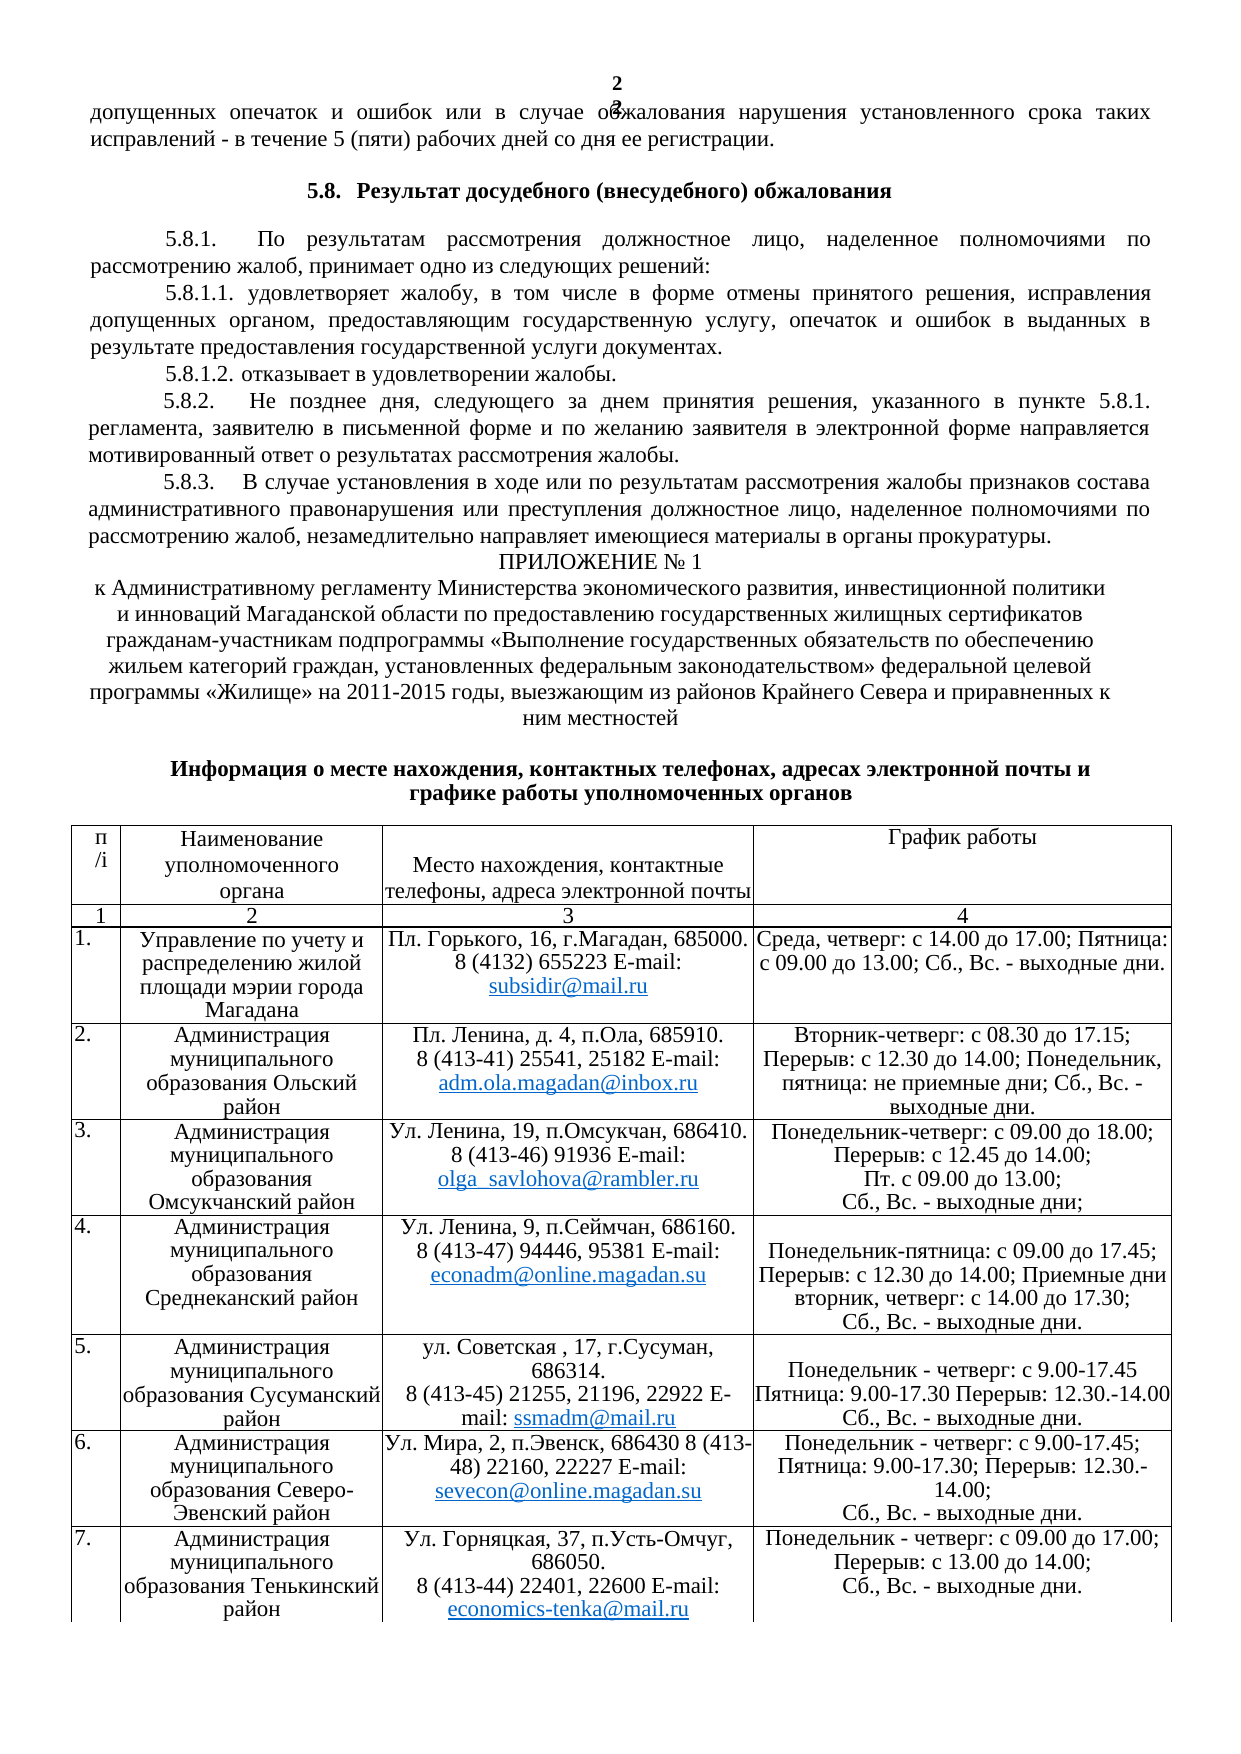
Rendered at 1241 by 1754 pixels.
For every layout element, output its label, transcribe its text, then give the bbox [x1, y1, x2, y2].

table_cell Ул. Ленина, 9, п.Сеймчан, 686160. 8 (413-47) 94446, 95381 E-mail: econadm@online.magadan.su [383, 1216, 753, 1334]
table_cell ул. Советская , 17, г.Сусуман, 686314. 8 (413-45) 21255, 21196, 22922 E-mail: ssmadm@mail.ru [383, 1335, 753, 1430]
table_cell Вторник-четверг: с 08.30 до 17.15; Перерыв: с 12.30 до 14.00; Понедельник, пятница: не приемные дни; Сб., Вс. - выходные дни. [754, 1024, 1171, 1118]
table_cell 3. [72, 1120, 120, 1214]
list Результат досудебного (внесудебного) обжалования [307, 180, 1154, 203]
table_cell Понедельник - четверг: с 09.00 до 17.00; Перерыв: с 13.00 до 14.00; Сб., Вс. - выходные дни. [754, 1527, 1171, 1622]
text Информация о месте нахождения, контактных телефонах, адресах электронной почты и [107, 758, 1154, 781]
table_cell Администрация муниципального образования Тенькинский район [121, 1527, 382, 1622]
table_header График работы [754, 826, 1171, 904]
table_cell 3 [383, 905, 753, 926]
table_cell Пл. Горького, 16, г.Магадан, 685000. 8 (4132) 655223 E-mail: subsidir@mail.ru [383, 928, 753, 1022]
table_cell Администрация муниципального образования Среднеканский район [121, 1216, 382, 1334]
table_cell Администрация муниципального образования Омсукчанский район [121, 1120, 382, 1214]
list Не позднее дня, следующего за днем принятия решения, указанного в пункте 5.8.1. регламента, заявителю в письменной форме и по желанию заявителя в электронной форме направляется мотивированный ответ о результатах рассмотрения жалобы. [88, 387, 1152, 468]
table_cell Пл. Ленина, д. 4, п.Ола, 685910. 8 (413-41) 25541, 25182 E-mail: adm.ola.magadan@inbox.ru [383, 1024, 753, 1118]
table_cell Администрация муниципального образования СевероЭвенский район [121, 1431, 382, 1526]
table_header Место нахождения, контактные телефоны, адреса электронной почты [383, 826, 753, 904]
table_cell Понедельник - четверг: с 9.00-17.45; Пятница: 9.00-17.30; Перерыв: 12.30.-14.00; Сб., Вс. - выходные дни. [754, 1431, 1171, 1526]
table_cell Понедельник - четверг: с 9.00-17.45 Пятница: 9.00-17.30 Перерыв: 12.30.-14.00 Сб., Вс. - выходные дни. [754, 1335, 1171, 1430]
table_cell 4 [754, 905, 1171, 926]
table_cell 1 [72, 905, 120, 926]
list удовлетворяет жалобу, в том числе в форме отмены принятого решения, исправления допущенных органом, предоставляющим государственную услугу, опечаток и ошибок в выданных в результате предоставления государственной услуги документах. [90, 279, 1152, 360]
table_cell Администрация муниципального образования Ольский район [121, 1024, 382, 1118]
table_cell 2. [72, 1024, 120, 1118]
text ПРИЛОЖЕНИЕ № 1 [88, 549, 1113, 575]
table_cell 2 [121, 905, 382, 926]
table_cell 4. [72, 1216, 120, 1334]
table_cell Понедельник-четверг: с 09.00 до 18.00; Перерыв: с 12.45 до 14.00; Пт. с 09.00 до 13.00; Сб., Вс. - выходные дни; [754, 1120, 1171, 1214]
table_cell Ул. Горняцкая, 37, п.Усть-Омчуг, 686050. 8 (413-44) 22401, 22600 E-mail: economics-tenka@mail.ru [383, 1527, 753, 1622]
table_cell 1. [72, 928, 120, 1022]
table_header п/i [72, 826, 120, 904]
table_cell 7. [72, 1527, 120, 1622]
table_cell 5. [72, 1335, 120, 1430]
table_cell Ул. Ленина, 19, п.Омсукчан, 686410. 8 (413-46) 91936 E-mail: olga_savlohova@rambler.ru [383, 1120, 753, 1214]
table_header Наименование уполномоченного органа [121, 826, 382, 904]
table_cell Управление по учету и распределению жилой площади мэрии города Магадана [121, 928, 382, 1022]
text к Административному регламенту Министерства экономического развития, инвестиционной политики и инноваций Магаданской области по предоставлению государственных жилищных сертификатов гражданам-участникам подпрограммы «Выполнение государственных обязательств по обеспечению жильем категорий граждан, установленных федеральным законодательством» федеральной целевой программы «Жилище» на 2011-2015 годы, выезжающим из районов Крайнего Севера и приравненных к ним местностей [88, 575, 1113, 731]
table_cell Администрация муниципального образования Сусуманский район [121, 1335, 382, 1430]
table_cell Понедельник-пятница: с 09.00 до 17.45; Перерыв: с 12.30 до 14.00; Приемные дни вторник, четверг: с 14.00 до 17.30; Сб., Вс. - выходные дни. [754, 1216, 1171, 1334]
list В случае установления в ходе или по результатам рассмотрения жалобы признаков состава административного правонарушения или преступления должностное лицо, наделенное полномочиями по рассмотрению жалоб, незамедлительно направляет имеющиеся материалы в органы прокуратуры. [88, 468, 1152, 549]
table_cell 6. [72, 1431, 120, 1526]
list отказывает в удовлетворении жалобы. [90, 360, 1154, 387]
table_cell Ул. Мира, 2, п.Эвенск, 686430 8 (413-48) 22160, 22227 E-mail: sevecon@online.magadan.su [383, 1431, 753, 1526]
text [90, 98, 1152, 152]
list По результатам рассмотрения должностное лицо, наделенное полномочиями по рассмотрению жалоб, принимает одно из следующих решений: [90, 225, 1152, 279]
table_cell Среда, четверг: с 14.00 до 17.00; Пятница: с 09.00 до 13.00; Сб., Вс. - выходные дни. [754, 928, 1171, 1022]
text графике работы уполномоченных органов [107, 782, 1154, 804]
